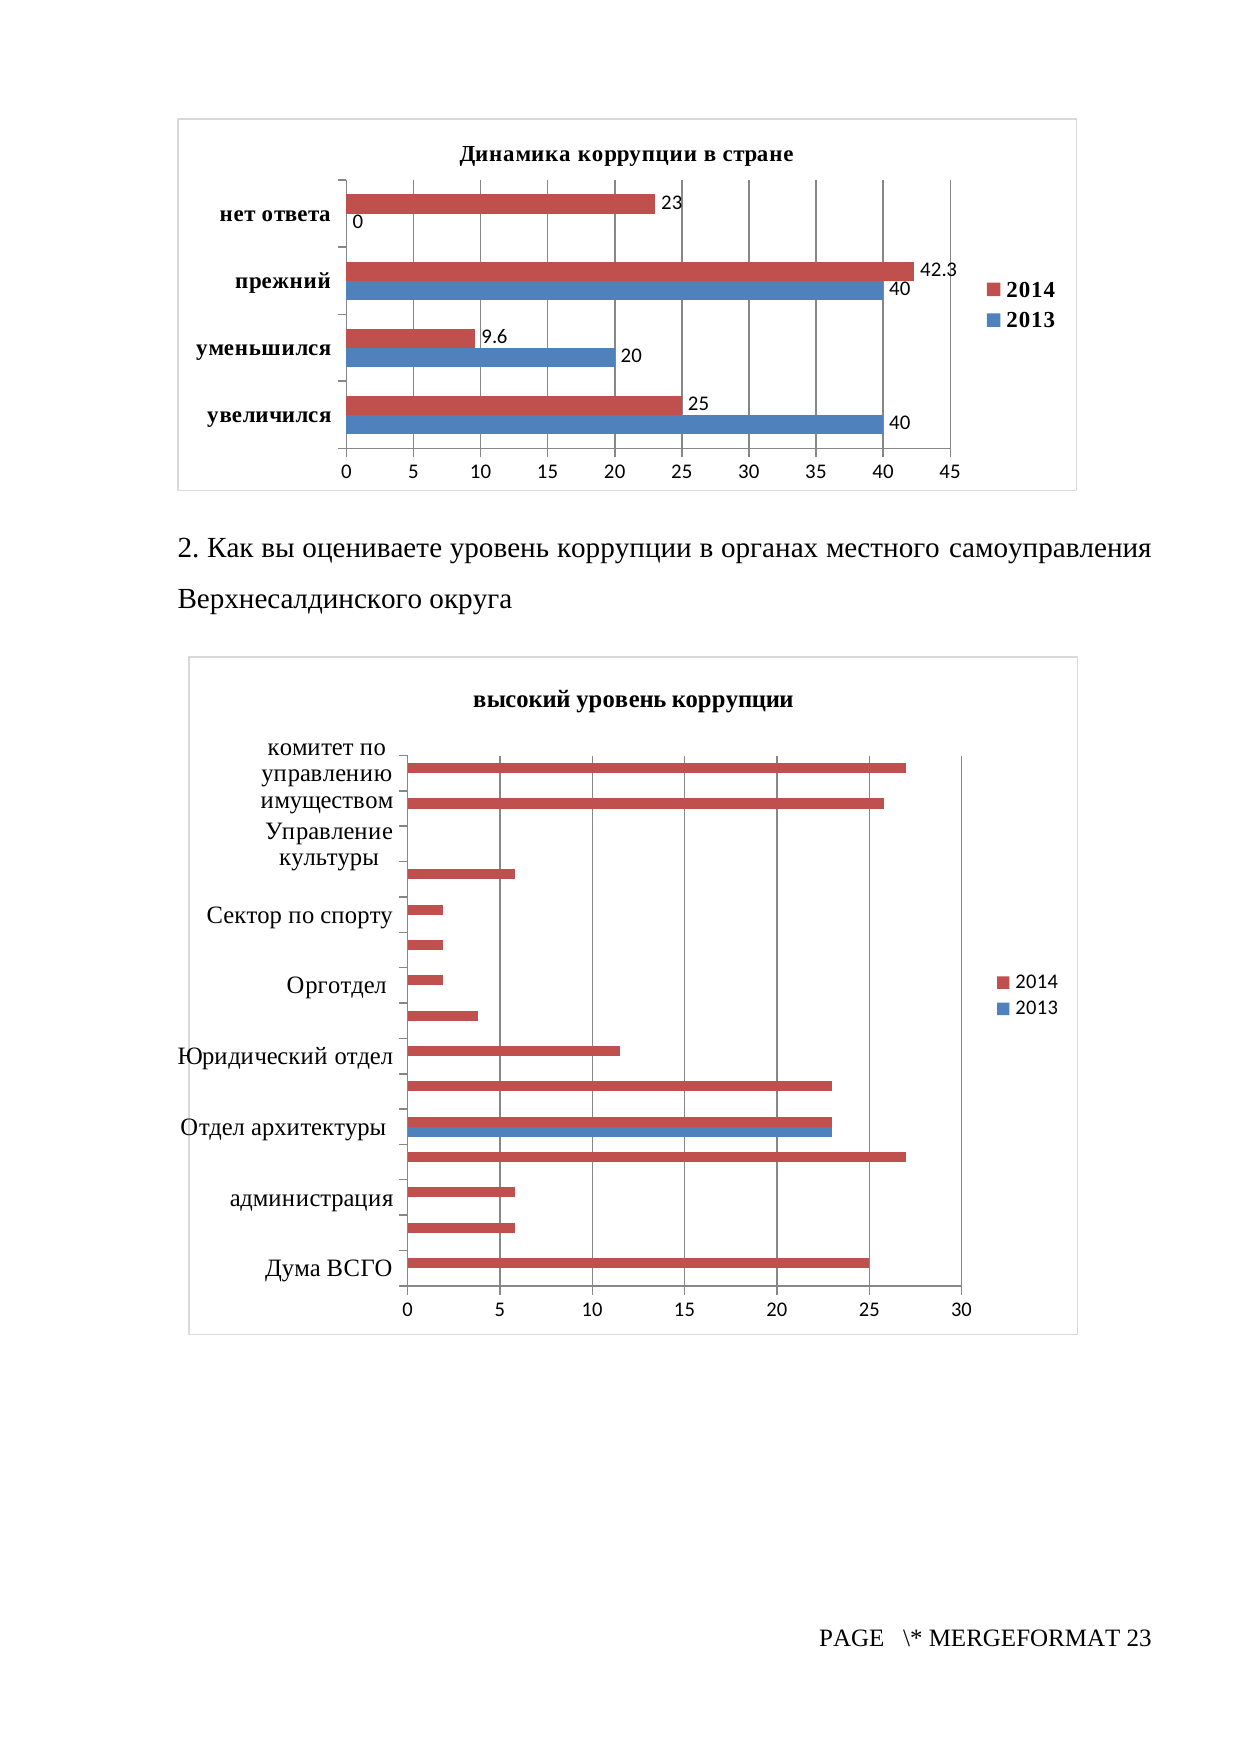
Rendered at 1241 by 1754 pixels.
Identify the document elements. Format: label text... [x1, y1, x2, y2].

text 2. Как вы оцениваете уровень коррупции в органах местного самоуправления Верхнесалдинского округа [177, 531, 1152, 614]
